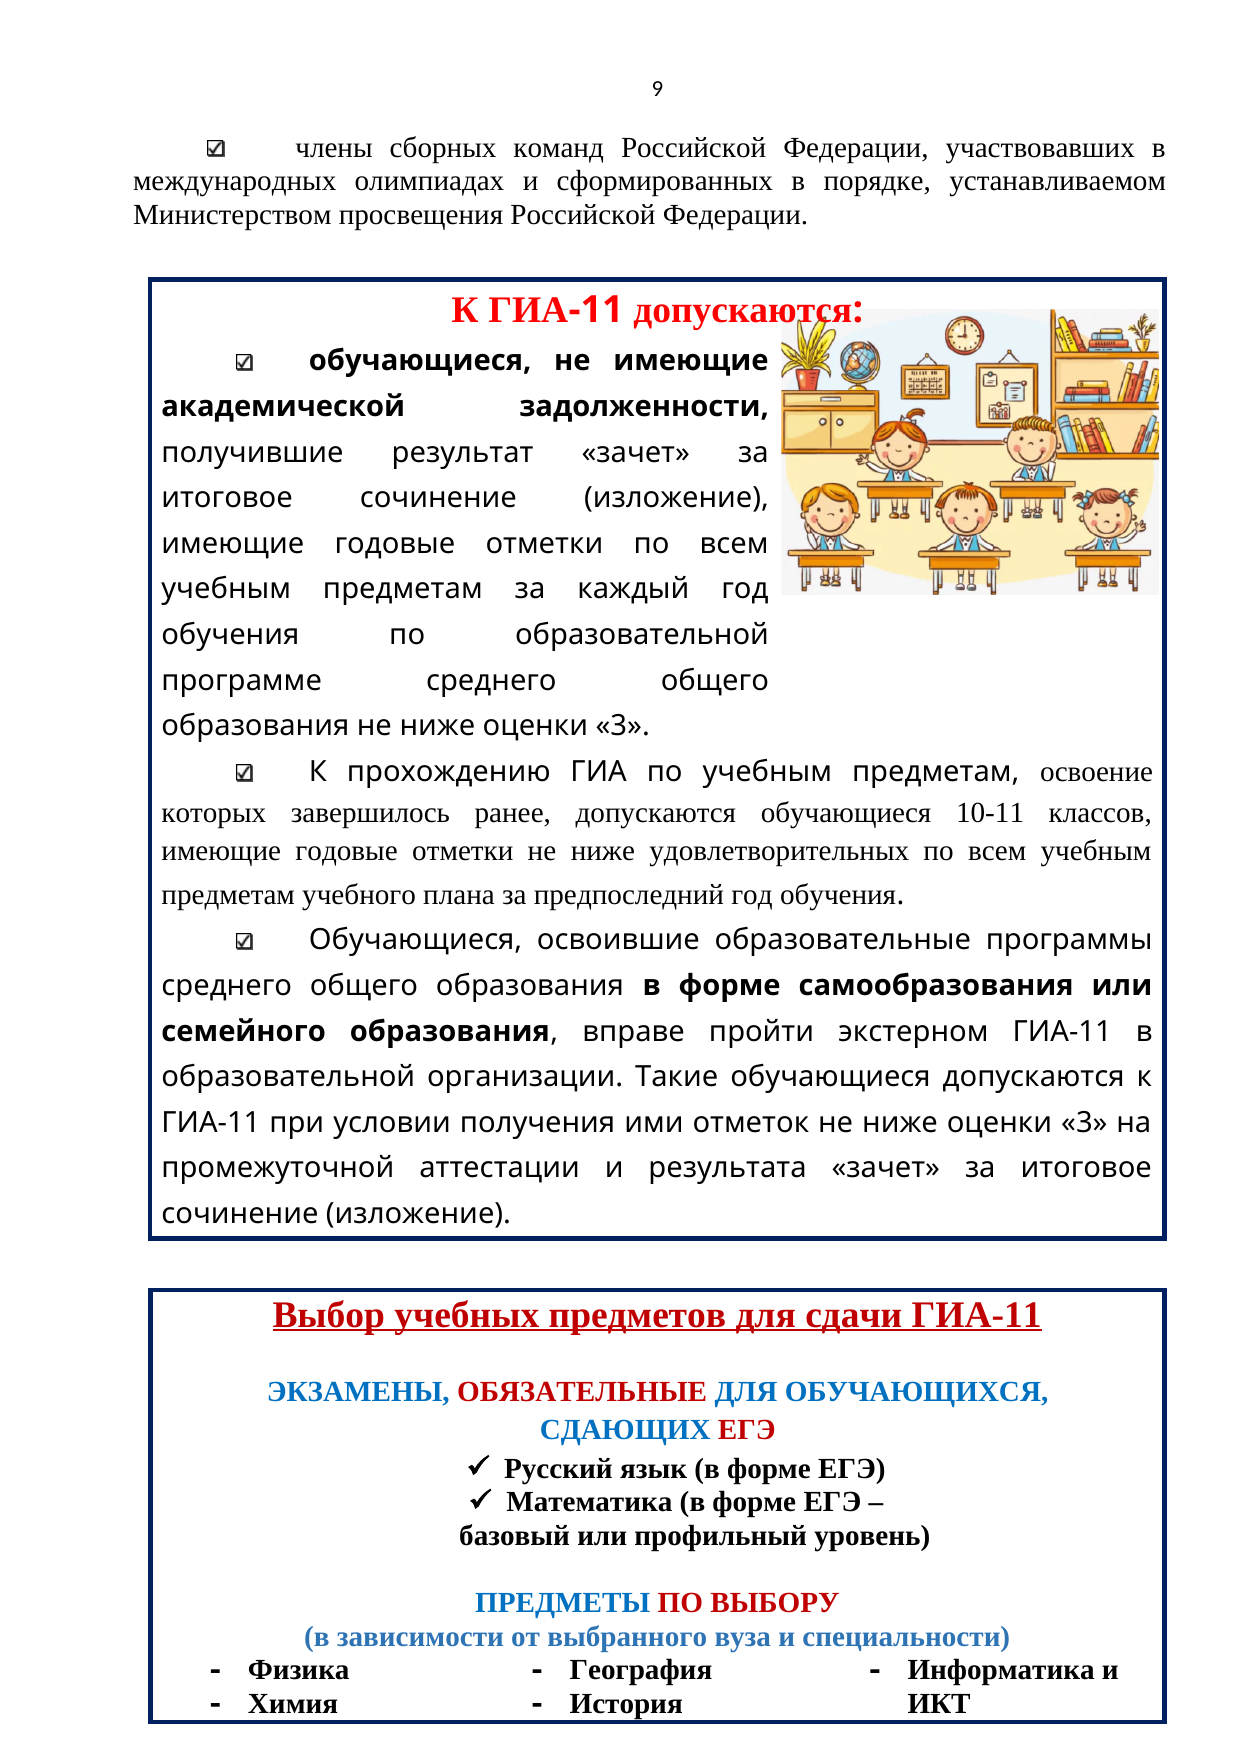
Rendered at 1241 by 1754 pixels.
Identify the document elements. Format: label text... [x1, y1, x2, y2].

list члены сборных команд Российской Федерации, участвовавших в международных олимпиадах и сформированных в порядке, устанавливаемом Министерством просвещения Российской Федерации. [133, 130, 1167, 230]
picture [236, 354, 253, 371]
picture [207, 140, 225, 157]
picture [236, 764, 253, 782]
table_header К ГИА-11 допускаются: обучающиеся, не имеющие академической задолженности, получившие результат «зачет» за итоговое сочинение (изложение), имеющие годовые отметки по всем учебным предметам за каждый год обучения по образовательной программе среднего общего образования не ниже оценки «3». К прохождению ГИА по учебным предметам, освоение которых завершилось ранее, допускаются обучающиеся 10-11 классов, имеющие годовые отметки не ниже удовлетворительных по всем учебным предметам учебного плана за предпоследний год обучения. Обучающиеся, освоившие образовательные программы среднего общего образования в форме самообразования или семейного образования, вправе пройти экстерном ГИА-11 в образовательной организации. Такие обучающиеся допускаются к ГИА-11 при условии получения ими отметок не ниже оценки «3» на промежуточной аттестации и результата «зачет» за итоговое сочинение (изложение). [152, 282, 1162, 1236]
picture [236, 933, 253, 950]
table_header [153, 1292, 1162, 1719]
